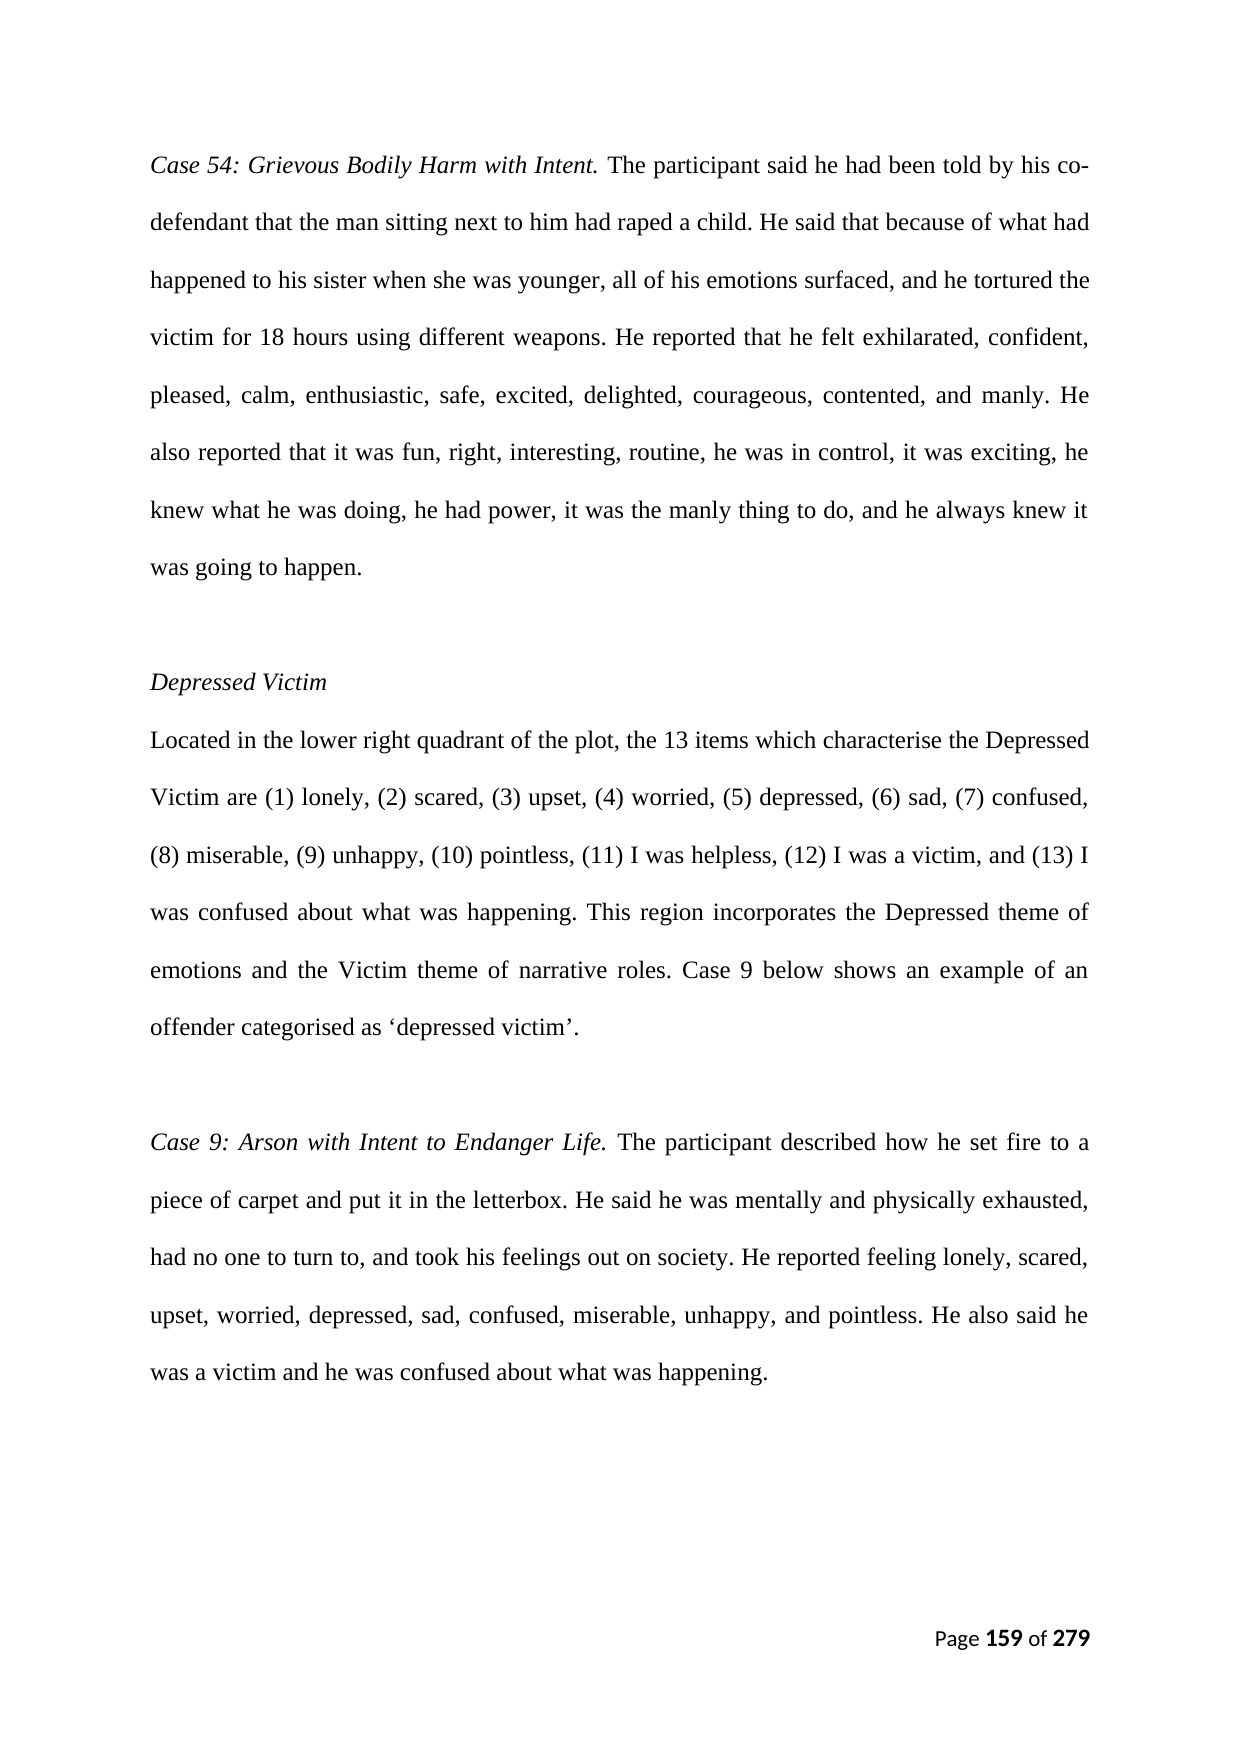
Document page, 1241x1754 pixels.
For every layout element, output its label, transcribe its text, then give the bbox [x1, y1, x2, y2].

text Case 9: Arson with Intent to Endanger Life. The participant described how he set fire to a piece of carpet and put it in the letterbox. He said he was mentally and physically exhausted, had no one to turn to, and took his feelings out on society. He reported feeling lonely, scared, upset, worried, depressed, sad, confused, miserable, unhappy, and pointless. He also said he was a victim and he was confused about what was happening. [150, 1127, 1090, 1386]
text Case 54: Grievous Bodily Harm with Intent. The participant said he had been told by his co-defendant that the man sitting next to him had raped a child. He said that because of what had happened to his sister when she was younger, all of his emotions surfaced, and he tortured the victim for 18 hours using different weapons. He reported that he felt exhilarated, confident, pleased, calm, enthusiastic, safe, excited, delighted, courageous, contented, and manly. He also reported that it was fun, right, interesting, routine, he was in control, it was exciting, he knew what he was doing, he had power, it was the manly thing to do, and he always knew it was going to happen. [150, 150, 1090, 581]
text Located in the lower right quadrant of the plot, the 13 items which characterise the Depressed Victim are (1) lonely, (2) scared, (3) upset, (4) worried, (5) depressed, (6) sad, (7) confused, (8) miserable, (9) unhappy, (10) pointless, (11) I was helpless, (12) I was a victim, and (13) I was confused about what was happening. This region incorporates the Depressed theme of emotions and the Victim theme of narrative roles. Case 9 below shows an example of an offender categorised as ‘depressed victim’. [150, 725, 1090, 1041]
text Depressed Victim [150, 667, 1090, 696]
